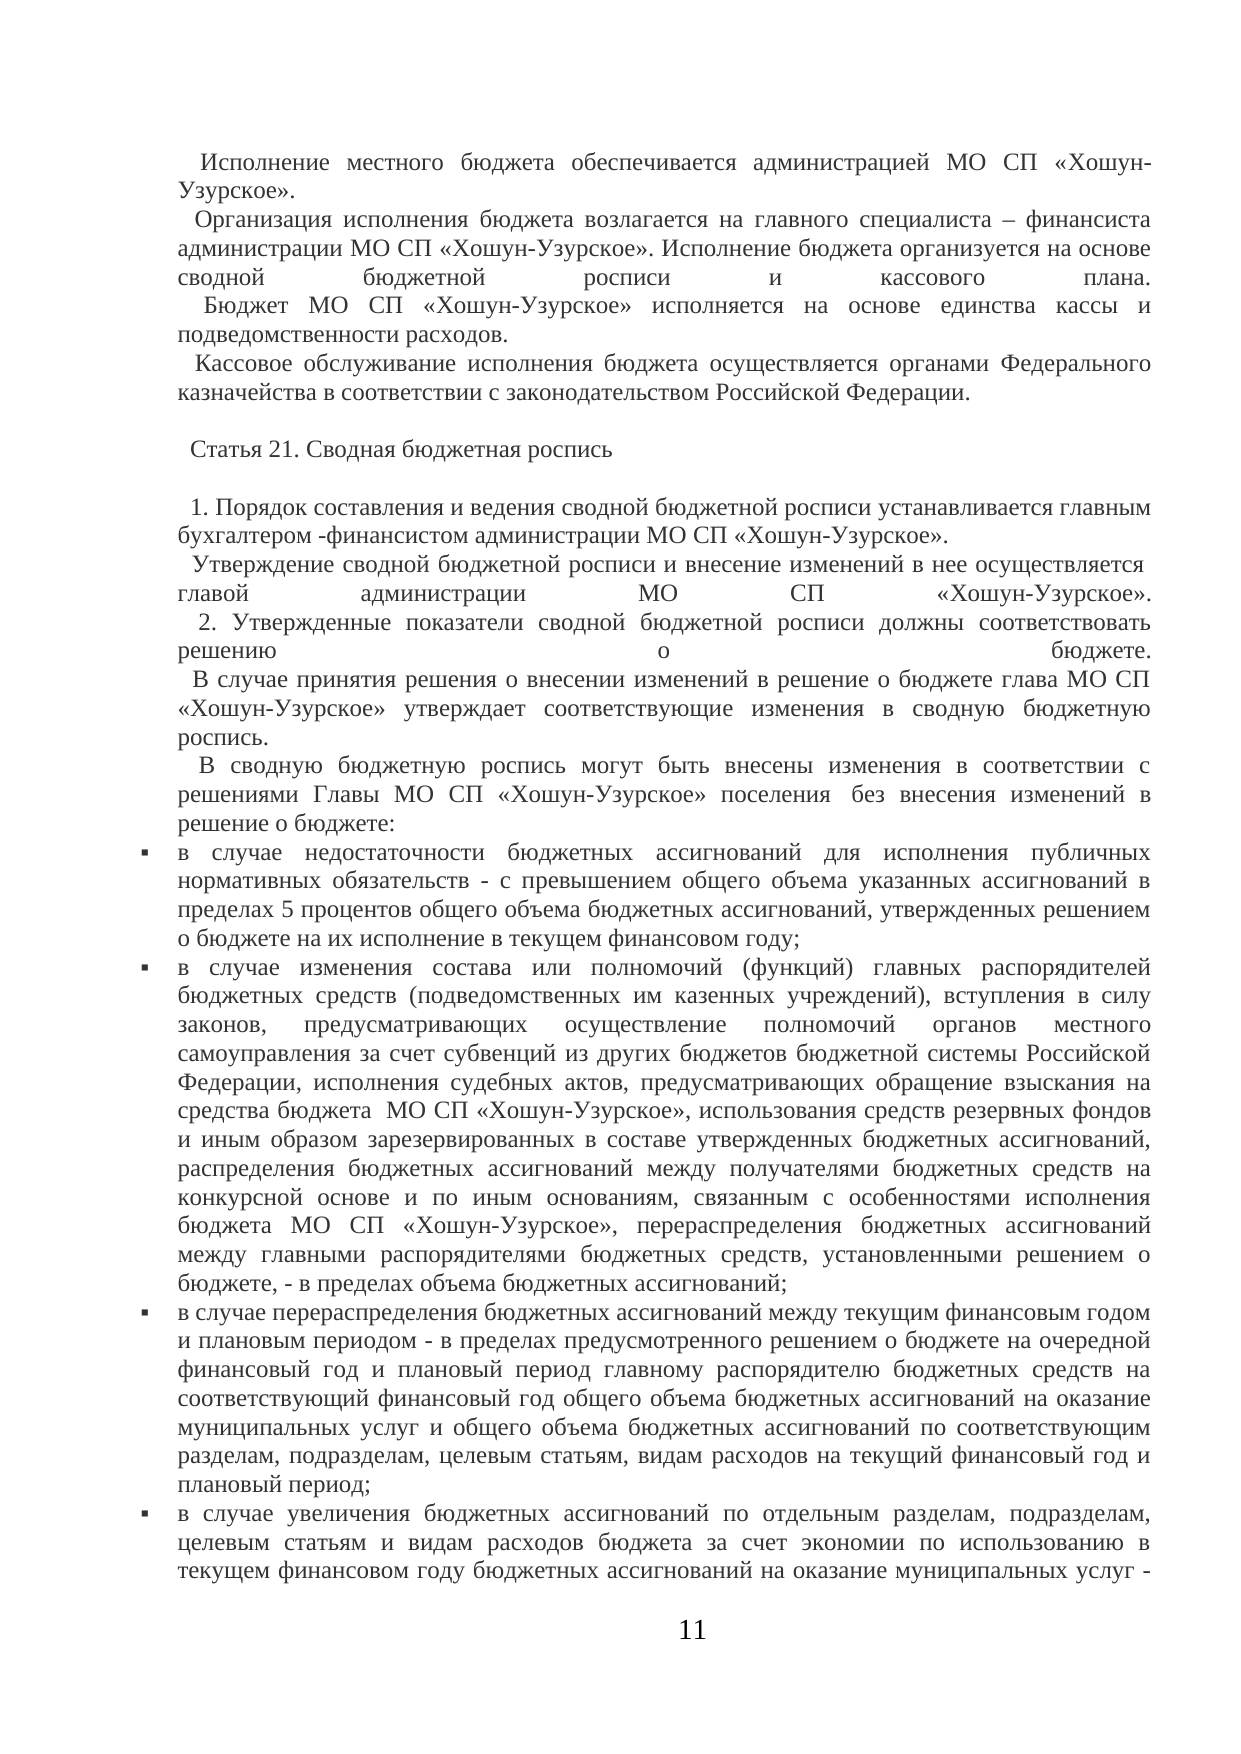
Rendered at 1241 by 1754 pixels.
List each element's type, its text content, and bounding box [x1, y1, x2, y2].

list в случае перераспределения бюджетных ассигнований между текущим финансовым годом и плановым периодом - в пределах предусмотренного решением о бюджете на очередной финансовый год и плановый период главному распорядителю бюджетных средств на соответствующий финансовый год общего объема бюджетных ассигнований на оказание муниципальных услуг и общего объема бюджетных ассигнований по соответствующим разделам, подразделам, целевым статьям, видам расходов на текущий финансовый год и плановый период; [140, 1297, 1152, 1498]
list в случае изменения состава или полномочий (функций) главных распорядителей бюджетных средств (подведомственных им казенных учреждений), вступления в силу законов, предусматривающих осуществление полномочий органов местного самоуправления за счет субвенций из других бюджетов бюджетной системы Российской Федерации, исполнения судебных актов, предусматривающих обращение взыскания на средства бюджета МО СП «Хошун-Узурское», использования средств резервных фондов и иным образом зарезервированных в составе утвержденных бюджетных ассигнований, распределения бюджетных ассигнований между получателями бюджетных средств на конкурсной основе и по иным основаниям, связанным с особенностями исполнения бюджета МО СП «Хошун-Узурское», перераспределения бюджетных ассигнований между главными распорядителями бюджетных средств, установленными решением о бюджете, - в пределах объема бюджетных ассигнований; [140, 952, 1152, 1297]
text Статья 21. Сводная бюджетная роспись [177, 406, 1152, 463]
text Организация исполнения бюджета возлагается на главного специалиста – финансиста администрации МО СП «Хошун-Узурское». Исполнение бюджета организуется на основе сводной бюджетной росписи и кассового плана. Бюджет МО СП «Хошун-Узурское» исполняется на основе единства кассы и подведомственности расходов. [177, 204, 1152, 348]
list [140, 1498, 1152, 1584]
list в случае недостаточности бюджетных ассигнований для исполнения публичных нормативных обязательств - с превышением общего объема указанных ассигнований в пределах 5 процентов общего объема бюджетных ассигнований, утвержденных решением о бюджете на их исполнение в текущем финансовом году; [140, 837, 1152, 952]
text 1. Порядок составления и ведения сводной бюджетной росписи устанавливается главным бухгалтером -финансистом администрации МО СП «Хошун-Узурское». [177, 463, 1152, 549]
text Утверждение сводной бюджетной росписи и внесение изменений в нее осуществляется главой администрации МО СП «Хошун-Узурское». 2. Утвержденные показатели сводной бюджетной росписи должны соответствовать решению о бюджете. В случае принятия решения о внесении изменений в решение о бюджете глава МО СП «Хошун-Узурское» утверждает соответствующие изменения в сводную бюджетную роспись. В сводную бюджетную роспись могут быть внесены изменения в соответствии с решениями Главы МО СП «Хошун-Узурское» поселения без внесения изменений в решение о бюджете: [177, 549, 1152, 837]
text Исполнение местного бюджета обеспечивается администрацией МО СП «Хошун-Узурское». [177, 118, 1152, 204]
text Кассовое обслуживание исполнения бюджета осуществляется органами Федерального казначейства в соответствии с законодательством Российской Федерации. [177, 348, 1152, 406]
